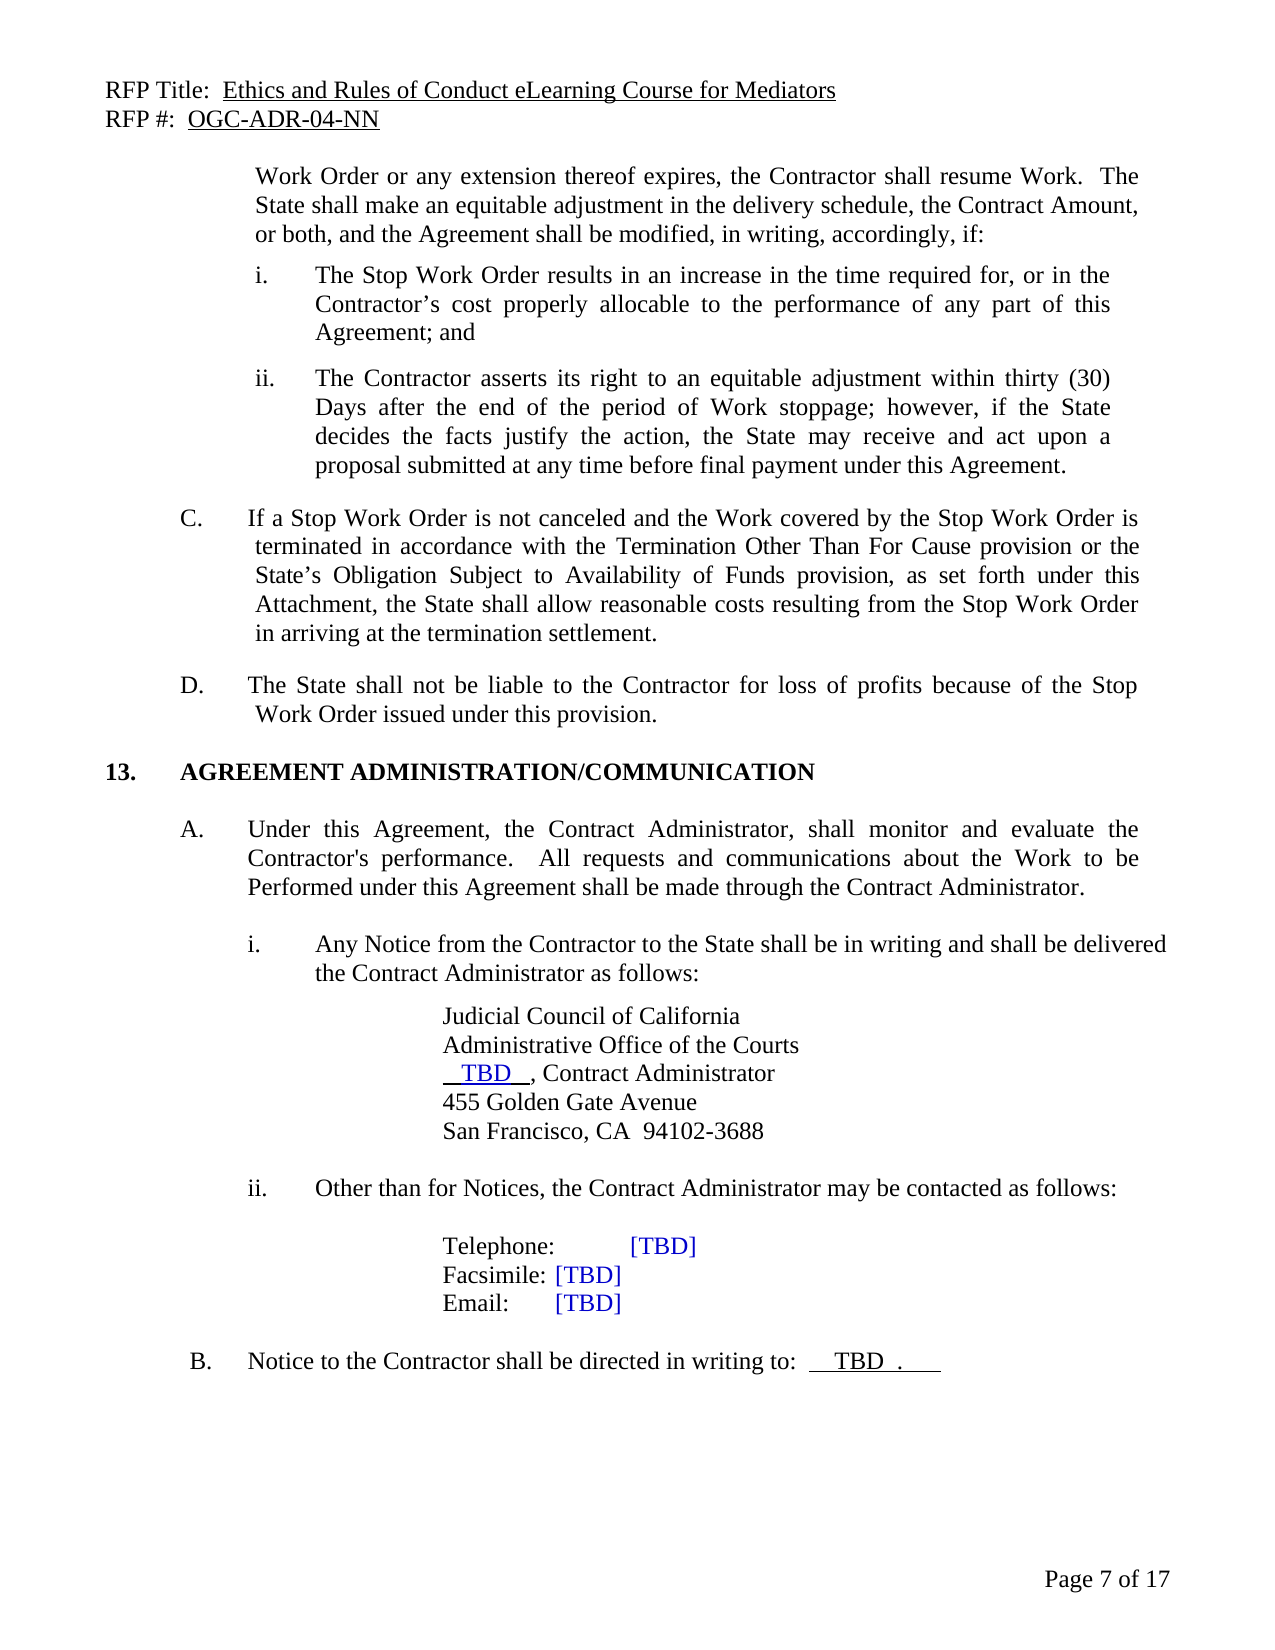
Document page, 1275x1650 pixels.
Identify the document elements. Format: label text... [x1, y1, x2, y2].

text Telephone: [TBD] [442, 1231, 1170, 1260]
subtitle Administrative Office of the Courts [442, 1030, 1151, 1058]
list Under this Agreement, the Contract Administrator, shall monitor and evaluate the Contractor's performance. All requests and communications about the Work to be Performed under this Agreement shall be made through the Contract Administrator. [180, 814, 1140, 900]
text If a Stop Work Order is not canceled and the Work covered by the Stop Work Order is terminated in accordance with the Termination Other Than For Cause provision or the State’s Obligation Subject to Availability of Funds provision, as set forth under this Attachment, the State shall allow reasonable costs resulting from the Stop Work Order in arriving at the termination settlement. [180, 503, 1140, 646]
subtitle Judicial Council of [442, 1001, 1151, 1030]
text AGREEMENT ADMINISTRATION/COMMUNICATION [105, 757, 1170, 785]
text Notice to the Contractor shall be directed in writing to: TBD . [182, 1346, 1151, 1375]
text Other than for Notices, the Contract Administrator may be contacted as follows: [247, 1173, 1170, 1202]
text Email: [TBD] [442, 1288, 1170, 1317]
text The State shall not be liable to the Contractor for loss of profits because of the Stop Work Order issued under this provision. [180, 670, 1140, 728]
text The Contractor asserts its right to an equitable adjustment within thirty (30) Days after the end of the period of Work stoppage; however, if the State decides the facts justify the action, the State may receive and act upon a proposal submitted at any time before final payment under this Agreement. [255, 363, 1111, 478]
subtitle TBD , Contract Administrator [442, 1058, 1151, 1087]
text The Stop Work Order results in an increase in the time required for, or in the Contractor’s cost properly allocable to the performance of any part of this Agreement; and [255, 260, 1111, 346]
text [180, 161, 1140, 247]
text Facsimile: [TBD] [442, 1260, 1170, 1288]
text Any Notice from the Contractor to the State shall be in writing and shall be delivered the Contract Administrator as follows: [247, 929, 1170, 987]
